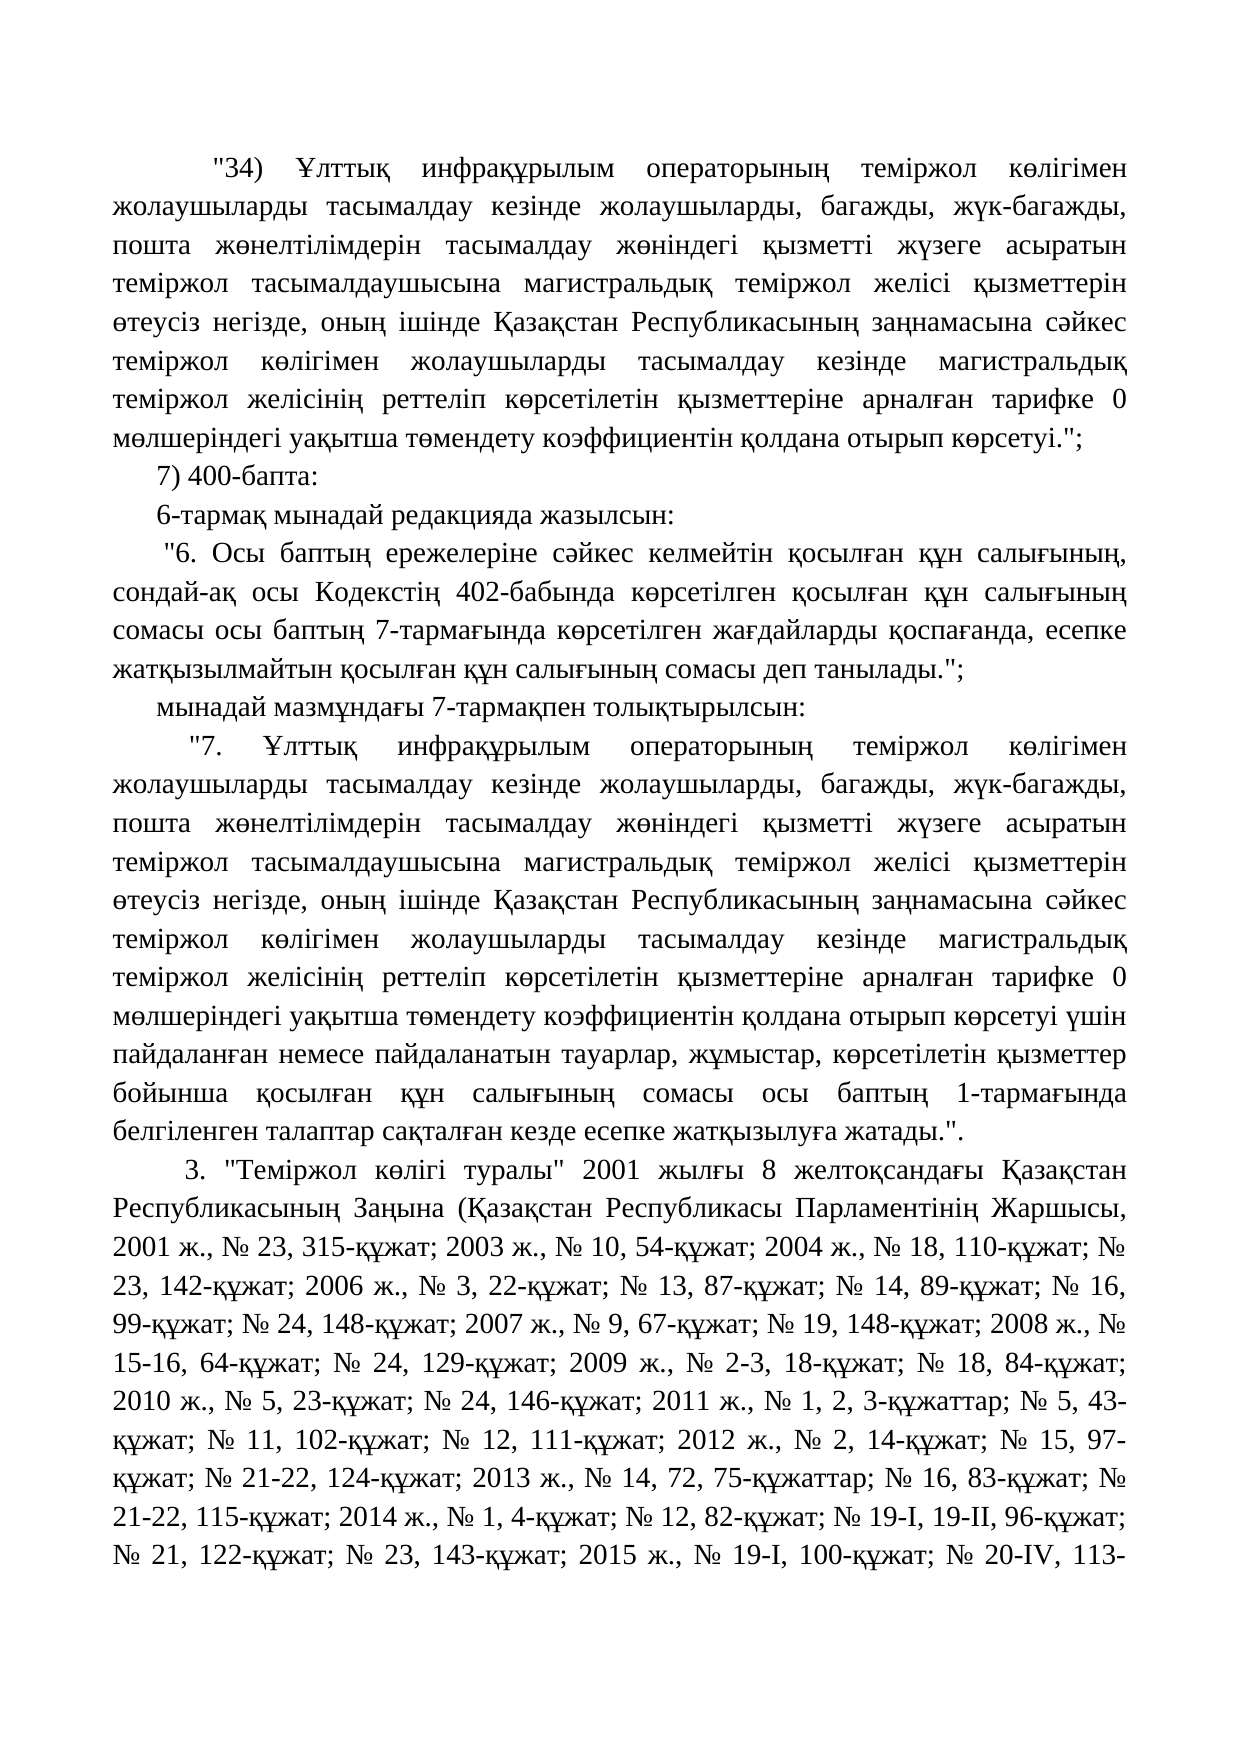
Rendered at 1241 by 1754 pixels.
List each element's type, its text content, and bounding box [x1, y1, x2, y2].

text "34) Ұлттық инфрақұрылым операторының теміржол көлігімен жолаушыларды тасымалдау кезінде жолаушыларды, багажды, жүк-багажды, пошта жөнелтілімдерін тасымалдау жөніндегі қызметті жүзеге асыратын теміржол тасымалдаушысына магистральдық теміржол желісі қызметтерін өтеусіз негізде, оның ішінде Қазақстан Республикасының заңнамасына сәйкес теміржол көлігімен жолаушыларды тасымалдау кезінде магистральдық теміржол желісінің реттеліп көрсетілетін қызметтеріне арналған тарифке 0 мөлшеріндегі уақытша төмендету коэффициентін қолдана отырып көрсетуі."; [112, 150, 1128, 453]
text 7) 400-бапта: [112, 458, 1128, 492]
text мынадай мазмұндағы 7-тармақпен толықтырылсын: [112, 689, 1128, 723]
text "7. Ұлттық инфрақұрылым операторының теміржол көлігімен жолаушыларды тасымалдау кезінде жолаушыларды, багажды, жүк-багажды, пошта жөнелтілімдерін тасымалдау жөніндегі қызметті жүзеге асыратын теміржол тасымалдаушысына магистральдық теміржол желісі қызметтерін өтеусіз негізде, оның ішінде Қазақстан Республикасының заңнамасына сәйкес теміржол көлігімен жолаушыларды тасымалдау кезінде магистральдық теміржол желісінің реттеліп көрсетілетін қызметтеріне арналған тарифке 0 мөлшеріндегі уақытша төмендету коэффициентін қолдана отырып көрсетуі үшін пайдаланған немесе пайдаланатын тауарлар, жұмыстар, көрсетілетін қызметтер бойынша қосылған құн салығының сомасы осы баптың 1-тармағында белгіленген талаптар сақталған кезде есепке жатқызылуға жатады.". [112, 728, 1128, 1147]
text 6-тармақ мынадай редакцияда жазылсын: [112, 497, 1128, 530]
text "6. Осы баптың ережелеріне сәйкес келмейтін қосылған құн салығының, сондай-ақ осы Кодекстің 402-бабында көрсетілген қосылған құн салығының сомасы осы баптың 7-тармағында көрсетілген жағдайларды қоспағанда, есепке жатқызылмайтын қосылған құн салығының сомасы деп танылады."; [112, 535, 1128, 684]
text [112, 1152, 1128, 1571]
